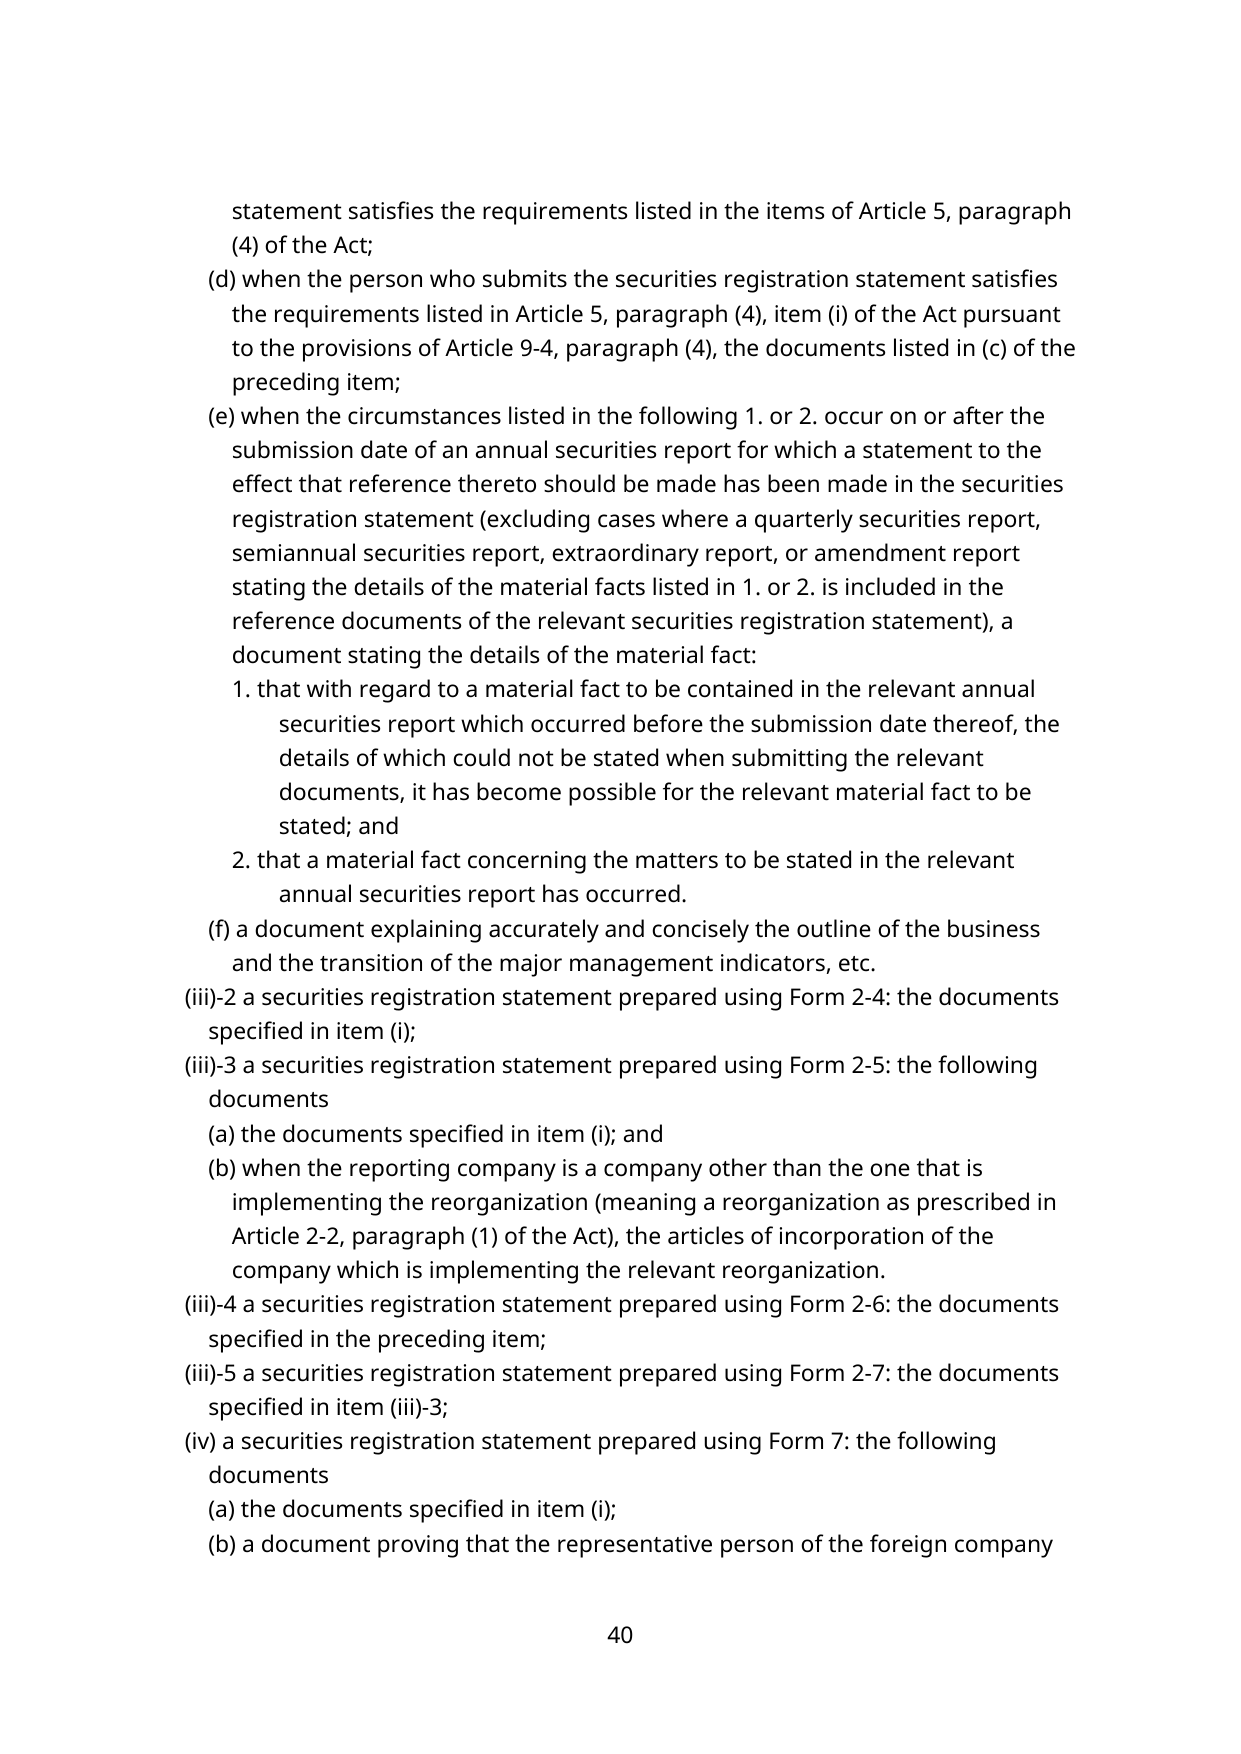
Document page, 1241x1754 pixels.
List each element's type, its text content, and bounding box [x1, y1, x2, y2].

text (iii)-4 a securities registration statement prepared using Form 2-6: the documents specified in the preceding item; [184, 1287, 1079, 1355]
text (e) when the circumstances listed in the following 1. or 2. occur on or after the submission date of an annual securities report for which a statement to the effect that reference thereto should be made has been made in the securities registration statement (excluding cases where a quarterly securities report, semiannual securities report, extraordinary report, or amendment report stating the details of the material facts listed in 1. or 2. is included in the reference documents of the relevant securities registration statement), a document stating the details of the material fact: [207, 399, 1079, 672]
text (b) when the reporting company is a company other than the one that is implementing the reorganization (meaning a reorganization as prescribed in Article 2-2, paragraph (1) of the Act), the articles of incorporation of the company which is implementing the relevant reorganization. [207, 1150, 1079, 1287]
text (f) a document explaining accurately and concisely the outline of the business and the transition of the major management indicators, etc. [207, 911, 1079, 979]
text (iii)-2 a securities registration statement prepared using Form 2-4: the documents specified in item (i); [184, 979, 1079, 1048]
text (a) the documents specified in item (i); and [207, 1116, 1079, 1150]
text 2. that a material fact concerning the matters to be stated in the relevant annual securities report has occurred. [230, 843, 1079, 911]
text (iii)-3 a securities registration statement prepared using Form 2-5: the following documents [184, 1048, 1079, 1116]
text (a) the documents specified in item (i); [207, 1492, 1079, 1526]
text 1. that with regard to a material fact to be contained in the relevant annual securities report which occurred before the submission date thereof, the details of which could not be stated when submitting the relevant documents, it has become possible for the relevant material fact to be stated; and [230, 672, 1079, 843]
text (iii)-5 a securities registration statement prepared using Form 2-7: the documents specified in item (iii)-3; [184, 1355, 1079, 1424]
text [207, 194, 1079, 262]
text (d) when the person who submits the securities registration statement satisfies the requirements listed in Article 5, paragraph (4), item (i) of the Act pursuant to the provisions of Article 9-4, paragraph (4), the documents listed in (c) of the preceding item; [207, 262, 1079, 399]
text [207, 1526, 1079, 1560]
text (iv) a securities registration statement prepared using Form 7: the following documents [184, 1424, 1079, 1492]
